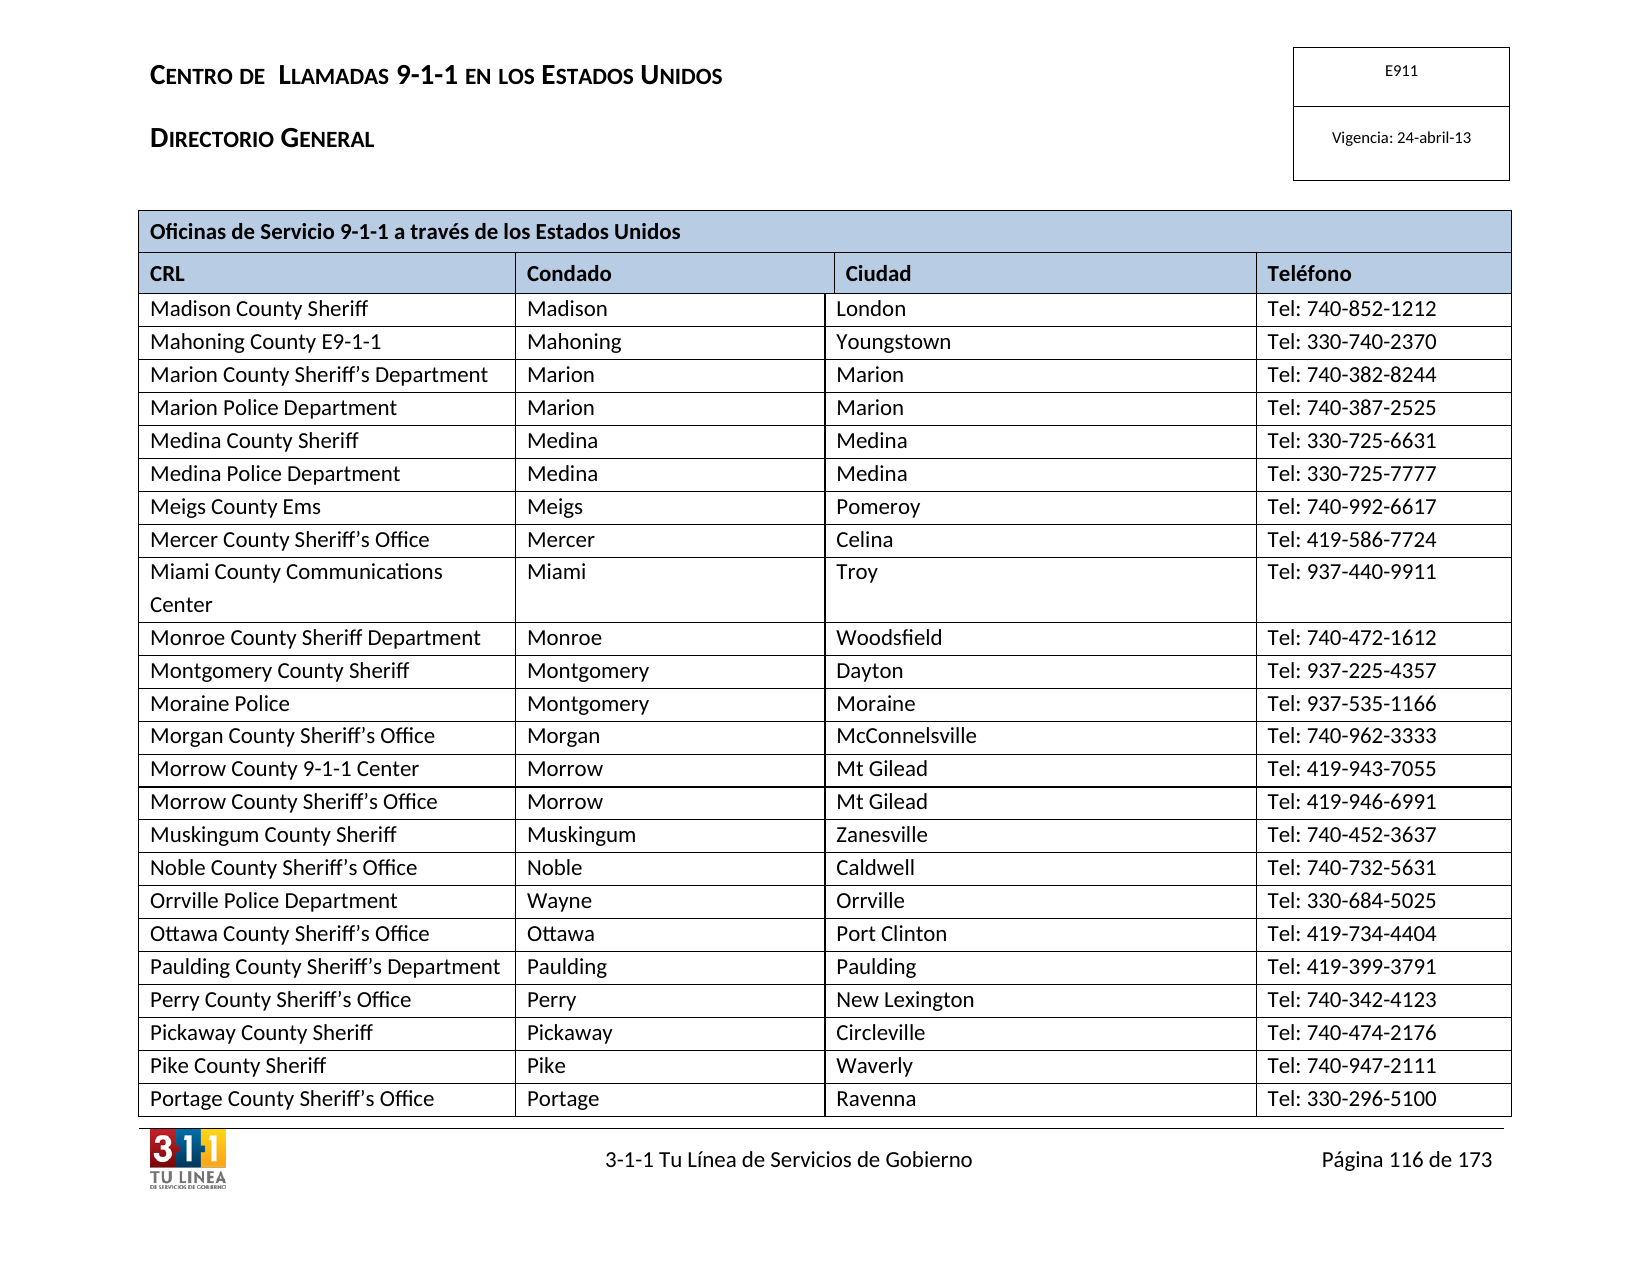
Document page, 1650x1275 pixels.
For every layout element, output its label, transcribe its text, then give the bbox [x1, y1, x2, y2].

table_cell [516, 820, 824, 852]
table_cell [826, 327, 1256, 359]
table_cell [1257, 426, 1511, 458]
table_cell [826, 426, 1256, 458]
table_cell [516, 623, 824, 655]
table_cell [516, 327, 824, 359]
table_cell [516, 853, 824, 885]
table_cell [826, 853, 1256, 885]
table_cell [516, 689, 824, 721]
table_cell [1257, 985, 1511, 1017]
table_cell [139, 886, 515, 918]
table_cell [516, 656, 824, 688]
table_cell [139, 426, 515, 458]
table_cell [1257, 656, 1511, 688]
table_cell Condado [516, 253, 834, 293]
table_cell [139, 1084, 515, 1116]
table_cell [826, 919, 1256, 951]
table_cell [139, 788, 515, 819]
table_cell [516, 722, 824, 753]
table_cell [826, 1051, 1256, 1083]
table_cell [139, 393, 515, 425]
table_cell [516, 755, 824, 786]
table_header Oficinas de Servicio 9-1-1 a través de los Estados Unidos [139, 211, 1511, 252]
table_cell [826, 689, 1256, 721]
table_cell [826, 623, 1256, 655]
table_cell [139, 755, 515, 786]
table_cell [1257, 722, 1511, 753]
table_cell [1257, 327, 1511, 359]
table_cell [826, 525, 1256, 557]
table_cell CRL [139, 253, 515, 293]
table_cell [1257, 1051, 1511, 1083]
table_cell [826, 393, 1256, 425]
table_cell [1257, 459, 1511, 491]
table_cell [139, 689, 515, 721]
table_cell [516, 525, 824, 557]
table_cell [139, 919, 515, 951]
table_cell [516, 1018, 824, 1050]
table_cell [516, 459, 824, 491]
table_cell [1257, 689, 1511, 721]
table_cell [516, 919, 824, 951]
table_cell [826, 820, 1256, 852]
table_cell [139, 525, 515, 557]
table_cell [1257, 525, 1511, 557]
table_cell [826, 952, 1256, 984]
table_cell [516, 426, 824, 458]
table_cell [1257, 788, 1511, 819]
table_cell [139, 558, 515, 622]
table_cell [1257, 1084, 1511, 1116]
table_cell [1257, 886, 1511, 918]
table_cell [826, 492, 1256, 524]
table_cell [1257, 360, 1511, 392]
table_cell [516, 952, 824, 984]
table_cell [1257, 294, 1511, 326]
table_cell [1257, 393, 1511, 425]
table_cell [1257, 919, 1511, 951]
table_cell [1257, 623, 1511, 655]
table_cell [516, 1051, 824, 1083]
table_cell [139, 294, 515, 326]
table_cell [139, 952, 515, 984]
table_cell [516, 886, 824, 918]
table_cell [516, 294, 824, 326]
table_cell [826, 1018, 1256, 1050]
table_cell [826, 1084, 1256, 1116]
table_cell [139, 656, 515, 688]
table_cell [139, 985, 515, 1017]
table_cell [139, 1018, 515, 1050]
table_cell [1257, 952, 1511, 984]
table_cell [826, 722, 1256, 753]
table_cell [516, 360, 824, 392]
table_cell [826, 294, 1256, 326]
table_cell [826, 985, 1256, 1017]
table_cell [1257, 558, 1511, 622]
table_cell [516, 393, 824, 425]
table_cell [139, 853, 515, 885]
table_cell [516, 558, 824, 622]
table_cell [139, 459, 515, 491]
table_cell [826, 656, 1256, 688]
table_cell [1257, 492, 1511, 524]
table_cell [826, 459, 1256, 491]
picture [150, 1129, 226, 1189]
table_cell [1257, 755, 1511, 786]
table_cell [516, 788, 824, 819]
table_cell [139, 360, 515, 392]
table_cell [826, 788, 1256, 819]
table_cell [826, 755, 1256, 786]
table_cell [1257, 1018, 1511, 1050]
table_cell Ciudad [835, 253, 1256, 293]
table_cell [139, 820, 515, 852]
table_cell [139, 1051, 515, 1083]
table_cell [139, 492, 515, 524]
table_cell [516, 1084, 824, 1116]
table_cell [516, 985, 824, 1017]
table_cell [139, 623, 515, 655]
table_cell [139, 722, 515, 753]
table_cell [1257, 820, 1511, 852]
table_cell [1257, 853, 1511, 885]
table_cell Teléfono [1257, 253, 1511, 293]
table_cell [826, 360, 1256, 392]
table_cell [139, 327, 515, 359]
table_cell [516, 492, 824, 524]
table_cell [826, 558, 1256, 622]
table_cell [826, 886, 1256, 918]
